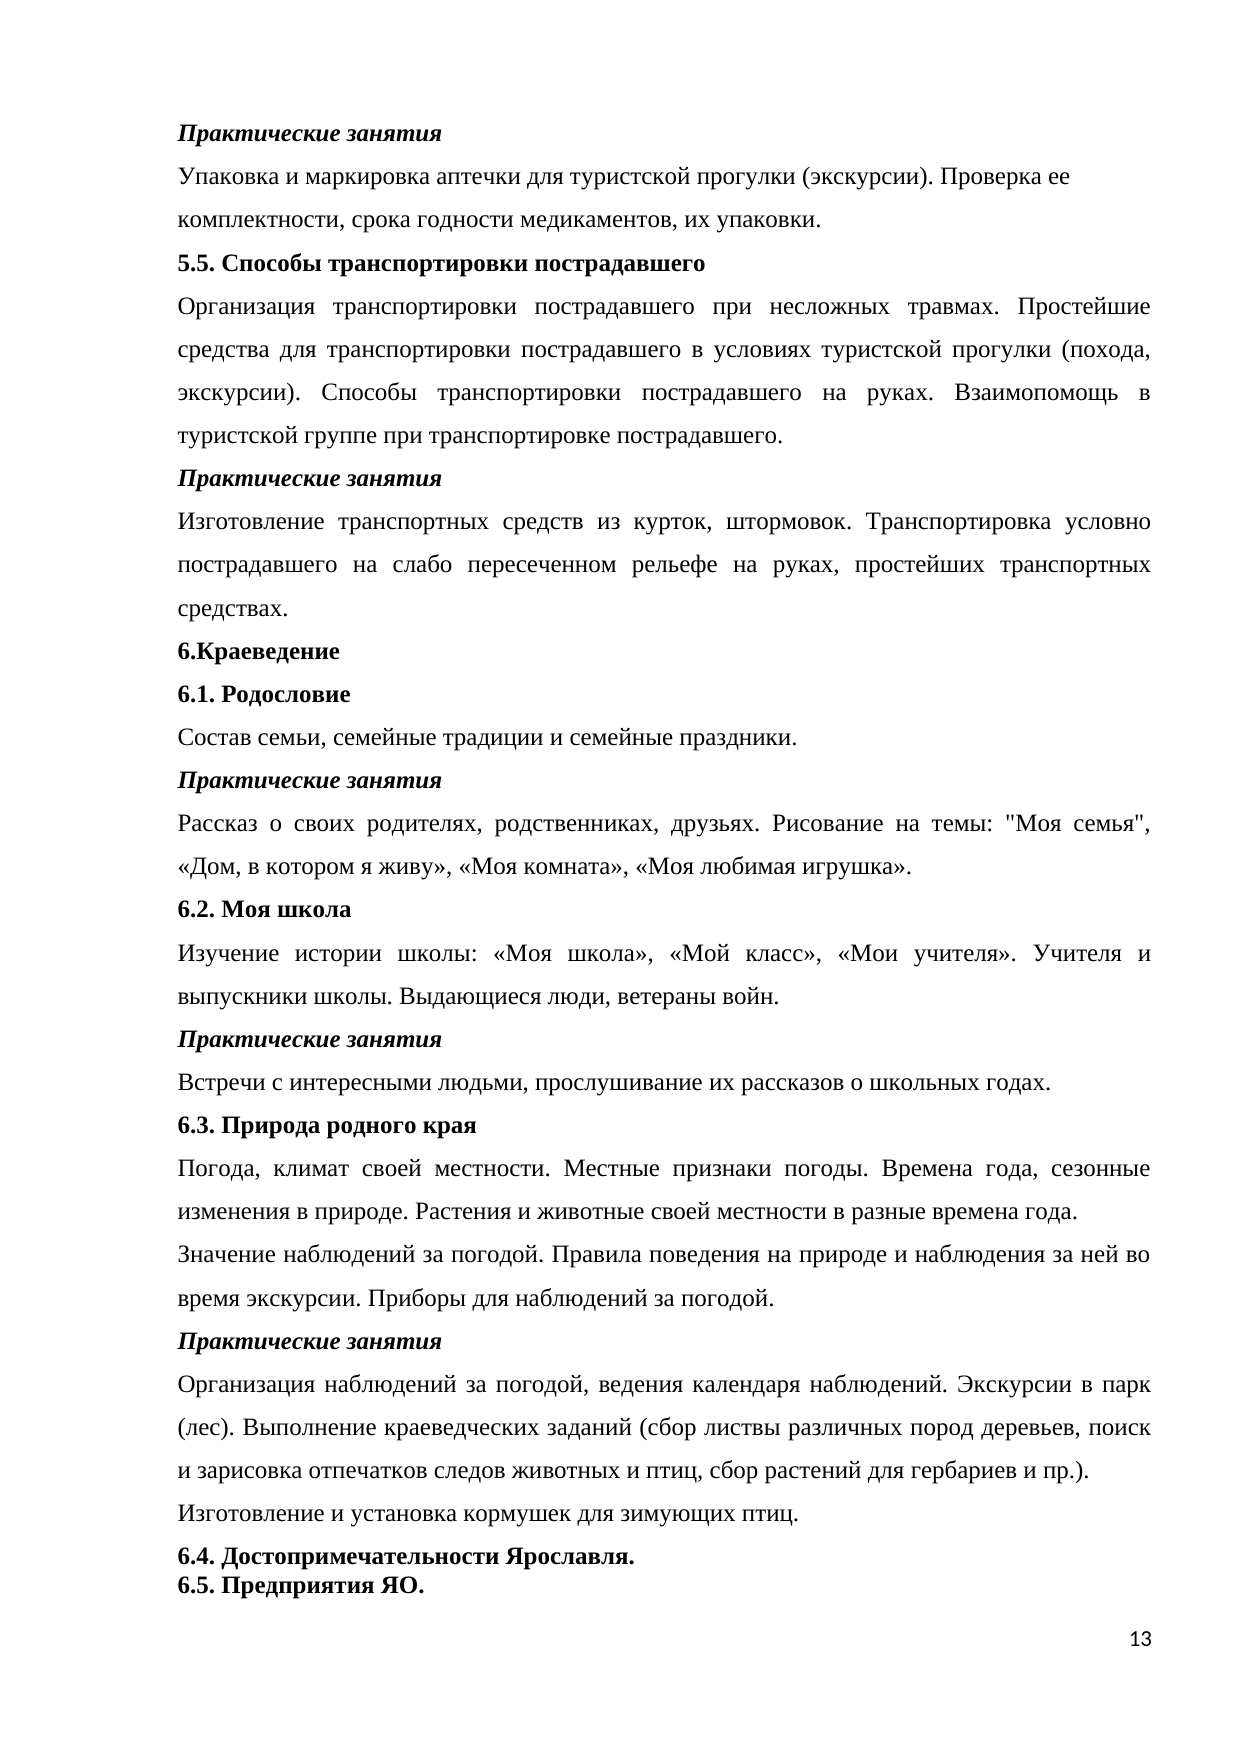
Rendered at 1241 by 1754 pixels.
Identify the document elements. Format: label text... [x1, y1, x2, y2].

text 6.Краеведение [177, 636, 1152, 664]
text 6.4. Достопримечательности Ярославля. [177, 1541, 1152, 1570]
text Практические занятия [177, 118, 1152, 147]
text 6.5. Предприятия ЯО. [177, 1570, 1152, 1599]
text Значение наблюдений за погодой. Правила поведения на природе и наблюдения за ней во время экскурсии. Приборы для наблюдений за погодой. [177, 1239, 1152, 1311]
text Погода, климат своей местности. Местные признаки погоды. Времена года, сезонные изменения в природе. Растения и животные своей местности в разные времена года. [177, 1153, 1152, 1225]
text Практические занятия [177, 765, 1152, 794]
text Состав семьи, семейные традиции и семейные праздники. [177, 722, 1152, 751]
text Встречи с интересными людьми, прослушивание их рассказов о школьных годах. [177, 1067, 1152, 1096]
text 6.2. Моя школа [177, 894, 1152, 923]
text Изготовление и установка кормушек для зимующих птиц. [177, 1498, 1152, 1527]
text 6.3. Природа родного края [177, 1110, 1152, 1139]
text 6.1. Родословие [177, 679, 1152, 708]
text Изготовление транспортных средств из курток, штормовок. Транспортировка условно пострадавшего на слабо пересеченном рельефе на руках, простейших транспортных средствах. [177, 506, 1152, 621]
text Организация наблюдений за погодой, ведения календаря наблюдений. Экскурсии в парк (лес). Выполнение краеведческих заданий (сбор листвы различных пород деревьев, поиск и зарисовка отпечатков следов животных и птиц, сбор растений для гербариев и пр.). [177, 1369, 1152, 1484]
text Изучение истории школы: «Моя школа», «Мой класс», «Мои учителя». Учителя и выпускники школы. Выдающиеся люди, ветераны войн. [177, 938, 1152, 1009]
text Упаковка и маркировка аптечки для туристской прогулки (экскурсии). Проверка ее комплектности, срока годности медикаментов, их упаковки. [177, 161, 1152, 233]
text Рассказ о своих родителях, родственниках, друзьях. Рисование на темы: "Моя семья", «Дом, в котором я живу», «Моя комната», «Моя любимая игрушка». [177, 808, 1152, 880]
text Практические занятия [177, 1024, 1152, 1053]
text Практические занятия [177, 1326, 1152, 1354]
text Организация транспортировки пострадавшего при несложных травмах. Простейшие средства для транспортировки пострадавшего в условиях туристской прогулки (похода, экскурсии). Способы транспортировки пострадавшего на руках. Взаимопомощь в туристской группе при транспортировке пострадавшего. [177, 291, 1152, 449]
text Практические занятия [177, 463, 1152, 492]
text 5.5. Способы транспортировки пострадавшего [177, 248, 1152, 276]
